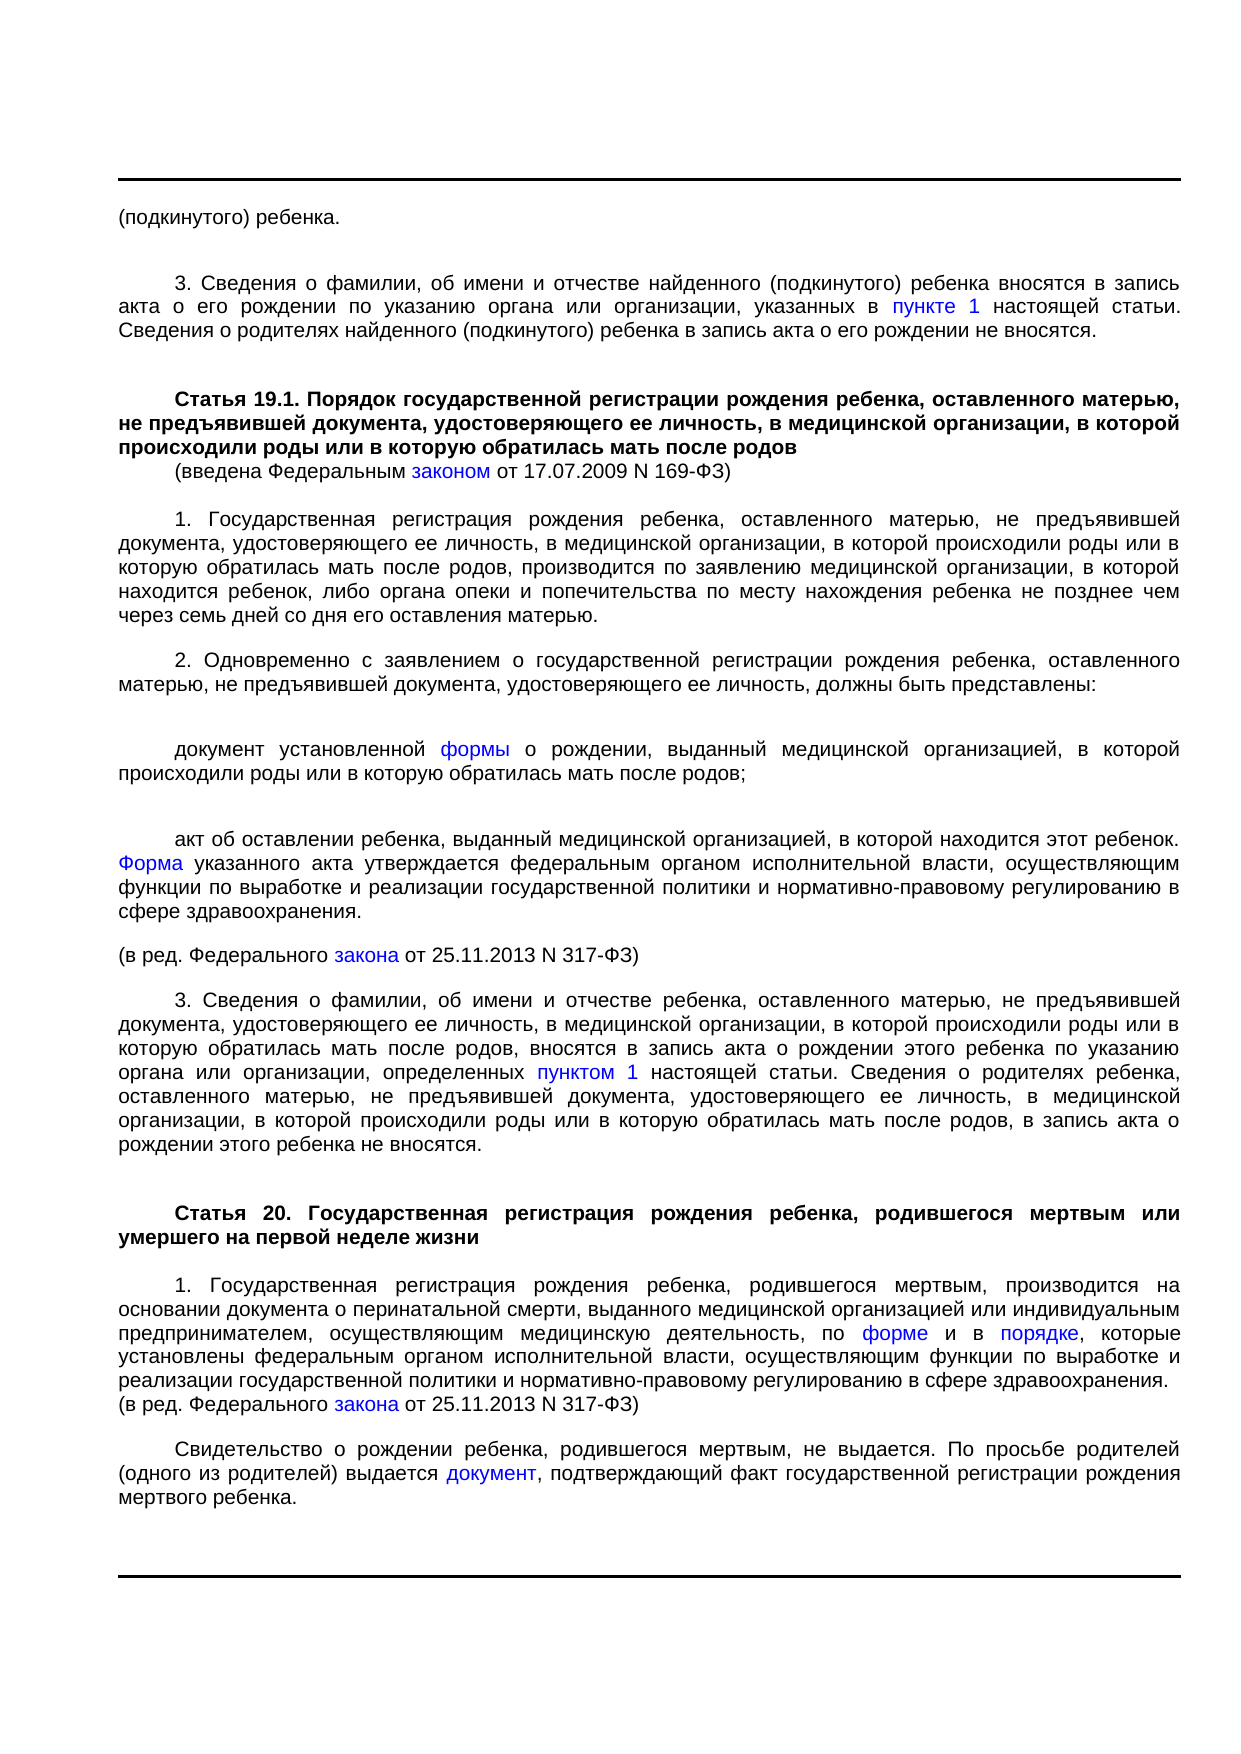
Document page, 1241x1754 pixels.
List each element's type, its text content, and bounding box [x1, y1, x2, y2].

text (в ред. Федерального закона от 25.11.2013 N 317-ФЗ) [118, 943, 1181, 967]
text Свидетельство о рождении ребенка, родившегося мертвым, не выдается. По просьбе родителей (одного из родителей) выдается документ, подтверждающий факт государственной регистрации рождения мертвого ребенка. [118, 1437, 1181, 1509]
text 2. Одновременно с заявлением о государственной регистрации рождения ребенка, оставленного матерью, не предъявившей документа, удостоверяющего ее личность, должны быть представлены: [118, 647, 1181, 695]
text (в ред. Федерального закона от 25.11.2013 N 317-ФЗ) [118, 1392, 1181, 1416]
title Статья 20. Государственная регистрация рождения ребенка, родившегося мертвым или умершего на первой неделе жизни [118, 1201, 1181, 1248]
title Статья 19.1. Порядок государственной регистрации рождения ребенка, оставленного матерью, не предъявившей документа, удостоверяющего ее личность, в медицинской организации, в которой происходили роды или в которую обратилась мать после родов [118, 387, 1181, 459]
text 3. Сведения о фамилии, об имени и отчестве найденного (подкинутого) ребенка вносятся в запись акта о его рождении по указанию органа или организации, указанных в пункте 1 настоящей статьи. Сведения о родителях найденного (подкинутого) ребенка в запись акта о его рождении не вносятся. [118, 270, 1181, 342]
text 1. Государственная регистрация рождения ребенка, оставленного матерью, не предъявившей документа, удостоверяющего ее личность, в медицинской организации, в которой происходили роды или в которую обратилась мать после родов, производится по заявлению медицинской организации, в которой находится ребенок, либо органа опеки и попечительства по месту нахождения ребенка не позднее чем через семь дней со дня его оставления матерью. [118, 507, 1181, 627]
text (введена Федеральным законом от 17.07.2009 N 169-ФЗ) [118, 459, 1181, 483]
text акт об оставлении ребенка, выданный медицинской организацией, в которой находится этот ребенок. Форма указанного акта утверждается федеральным органом исполнительной власти, осуществляющим функции по выработке и реализации государственной политики и нормативно-правовому регулированию в сфере здравоохранения. [118, 827, 1181, 922]
text документ установленной формы о рождении, выданный медицинской организацией, в которой происходили роды или в которую обратилась мать после родов; [118, 737, 1181, 785]
text 1. Государственная регистрация рождения ребенка, родившегося мертвым, производится на основании документа о перинатальной смерти, выданного медицинской организацией или индивидуальным предпринимателем, осуществляющим медицинскую деятельность, по форме и в порядке, которые установлены федеральным органом исполнительной власти, осуществляющим функции по выработке и реализации государственной политики и нормативно-правовому регулированию в сфере здравоохранения. [118, 1272, 1181, 1392]
text 3. Сведения о фамилии, об имени и отчестве ребенка, оставленного матерью, не предъявившей документа, удостоверяющего ее личность, в медицинской организации, в которой происходили роды или в которую обратилась мать после родов, вносятся в запись акта о рождении этого ребенка по указанию органа или организации, определенных пунктом 1 настоящей статьи. Сведения о родителях ребенка, оставленного матерью, не предъявившей документа, удостоверяющего ее личность, в медицинской организации, в которой происходили роды или в которую обратилась мать после родов, в запись акта о рождении этого ребенка не вносятся. [118, 988, 1181, 1156]
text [118, 205, 1181, 229]
